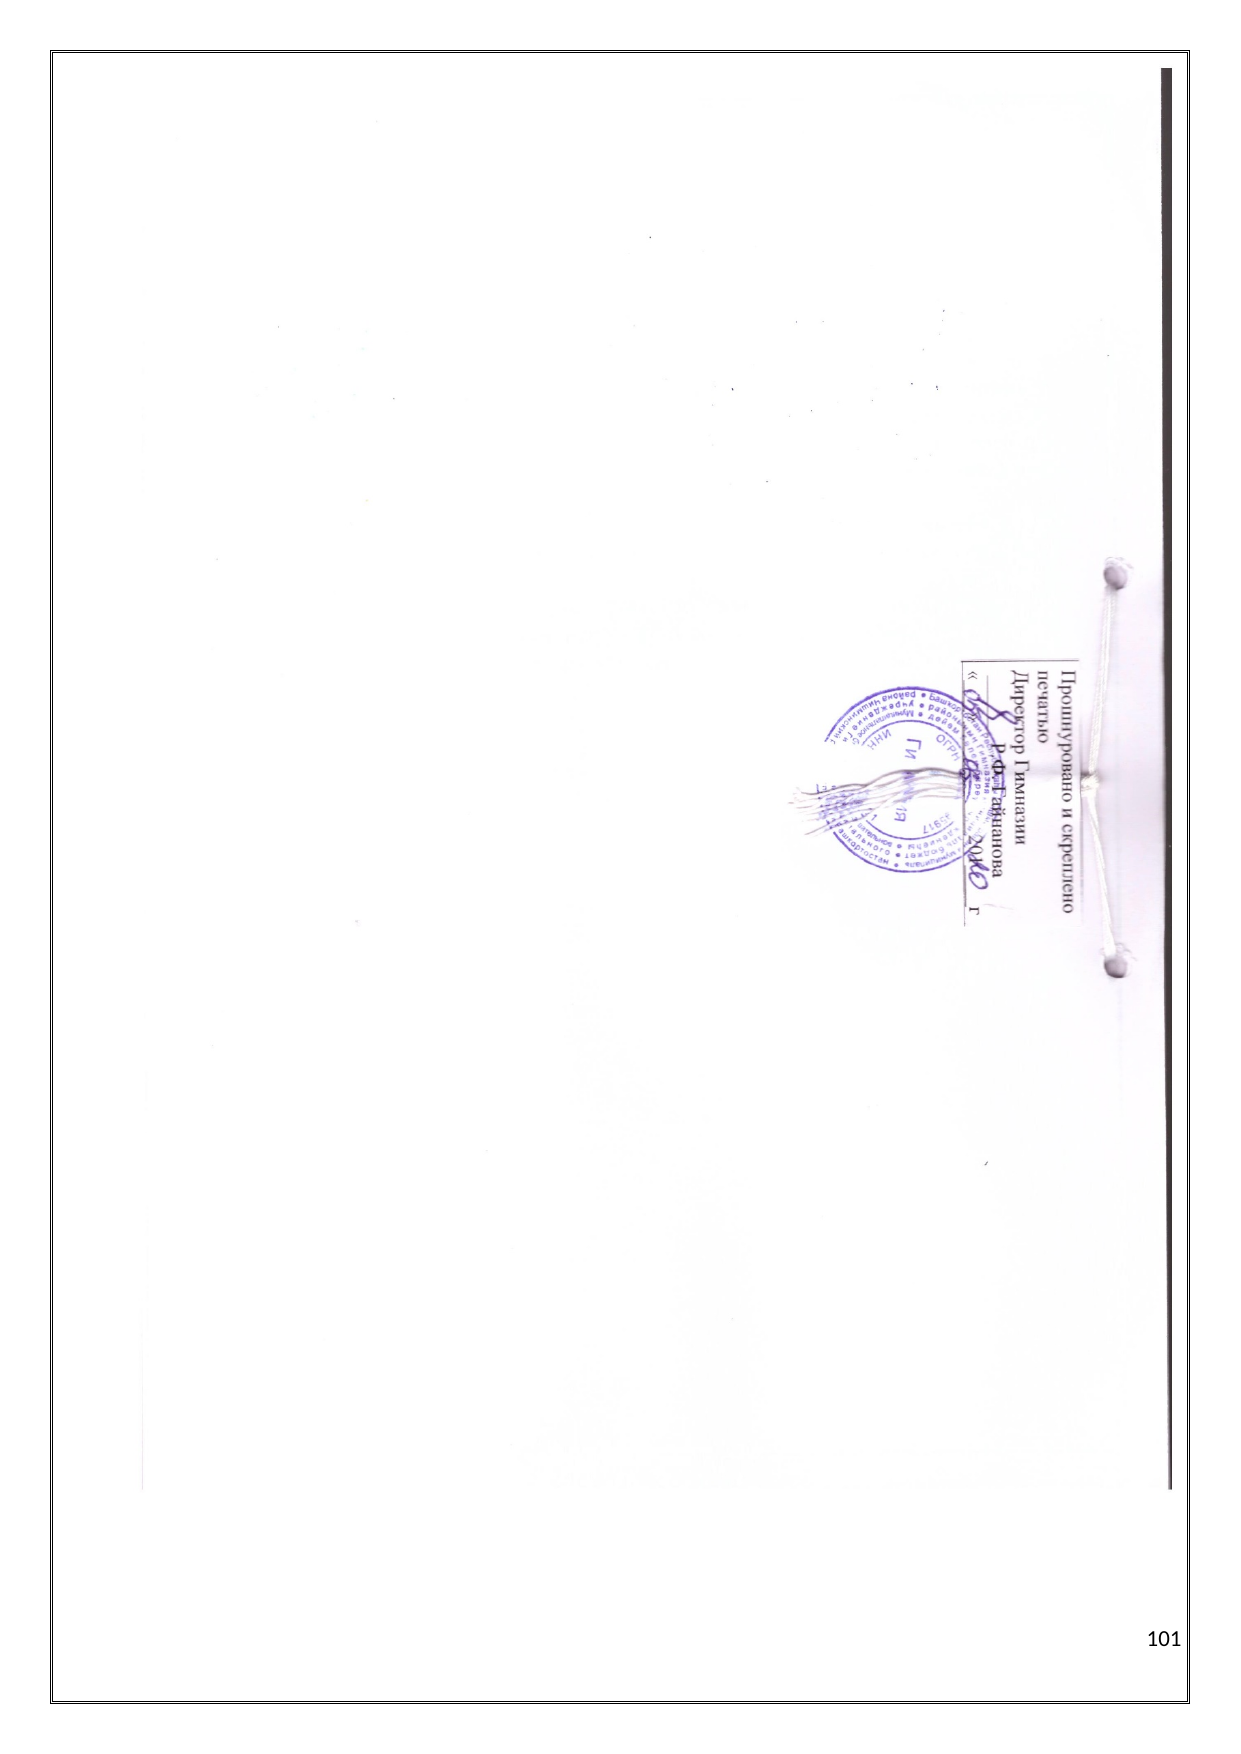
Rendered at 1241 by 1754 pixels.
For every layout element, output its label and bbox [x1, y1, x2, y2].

picture [132, 59, 1182, 1501]
